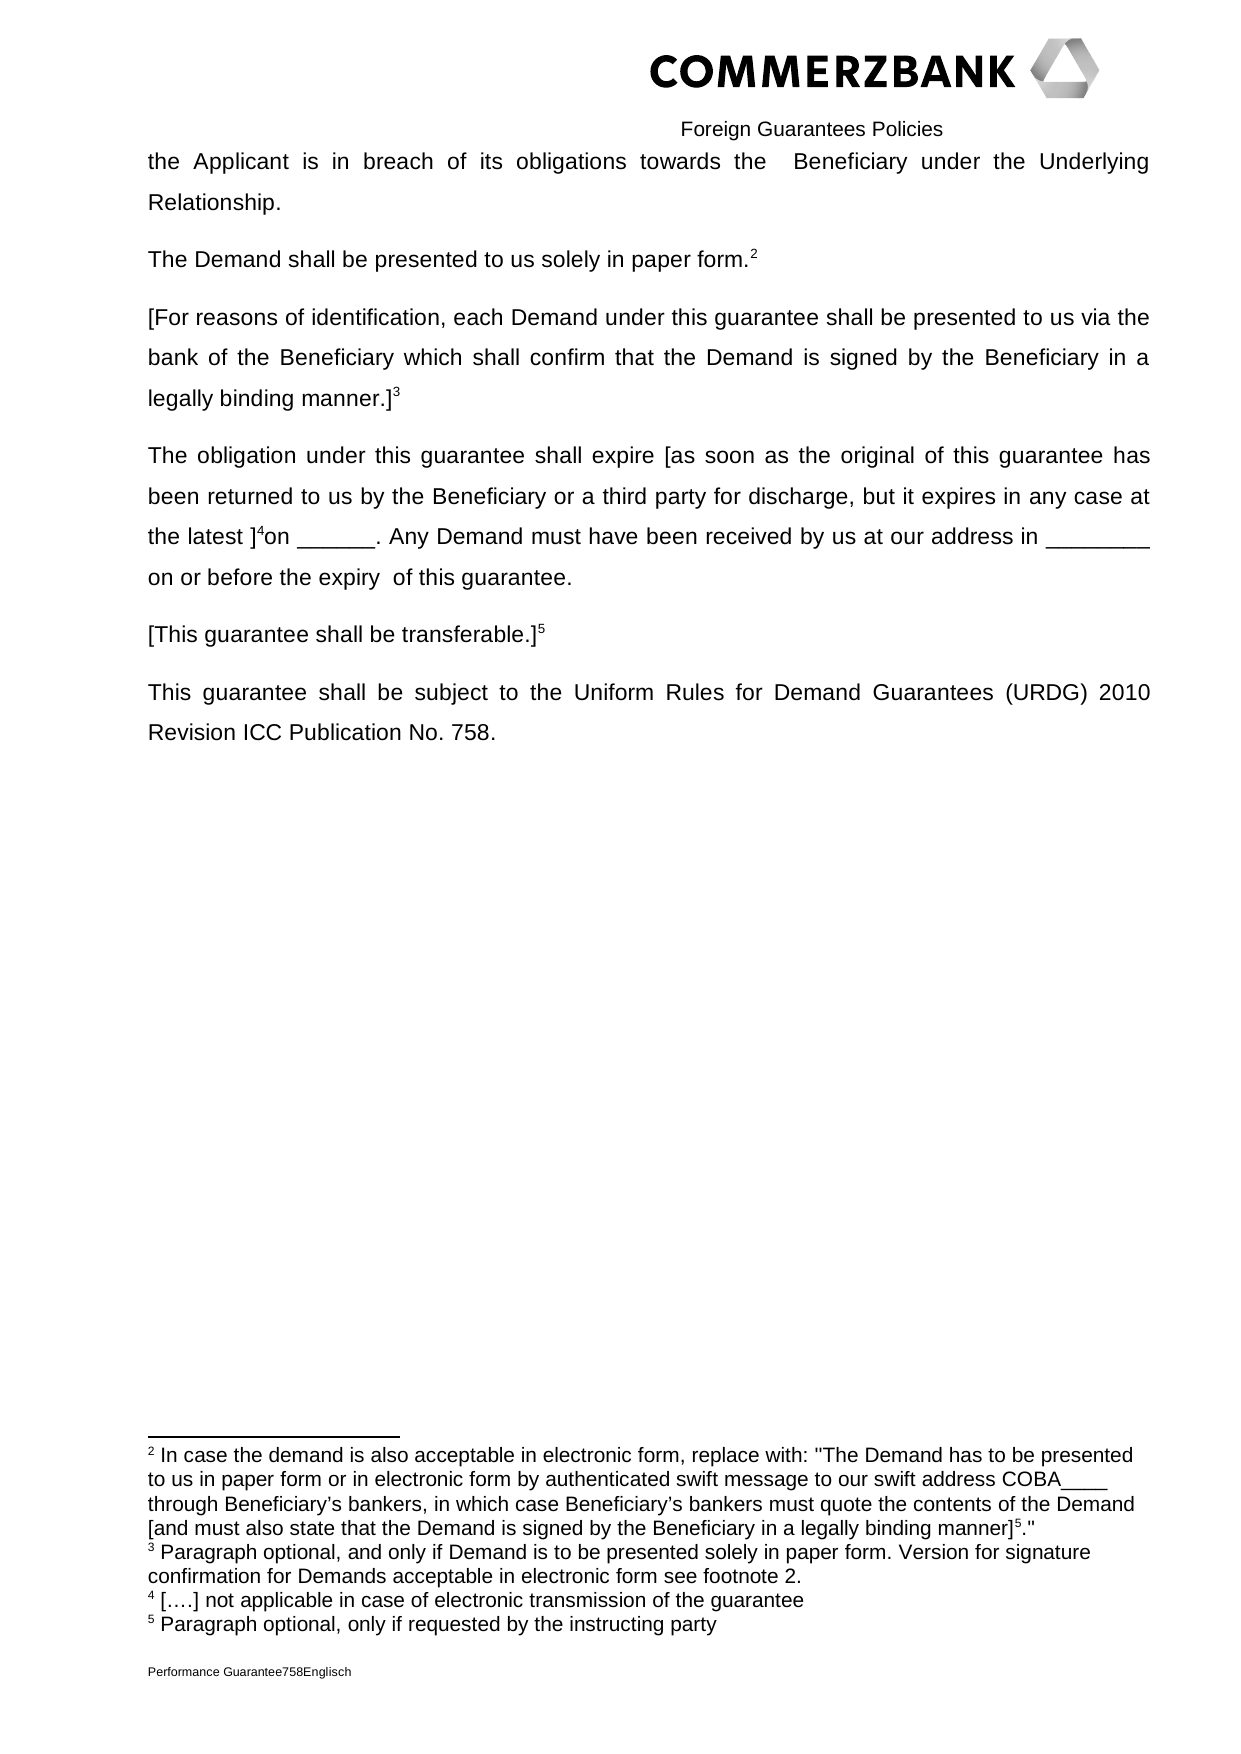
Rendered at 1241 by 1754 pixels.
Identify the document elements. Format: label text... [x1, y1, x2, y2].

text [148, 148, 1152, 215]
text This guarantee shall be subject to the Uniform Rules for Demand Guarantees (URDG) 2010 Revision ICC Publication No. 758. [148, 678, 1152, 746]
text The Demand shall be presented to us solely in paper form. [148, 246, 1152, 273]
text [This guarantee shall be transferable.] [148, 621, 1152, 648]
text [For reasons of identification, each Demand under this guarantee shall be presented to us via the bank of the Beneficiary which shall confirm that the Demand is signed by the Beneficiary in a legally binding manner.] [148, 303, 1152, 411]
text The obligation under this guarantee shall expire [as soon as the original of this guarantee has been returned to us by the Beneficiary or a third party for discharge, but it expires in any case at the latest ]on ______. Any Demand must have been received by us at our address in ________ on or before the expiry of this guarantee. [148, 441, 1152, 590]
